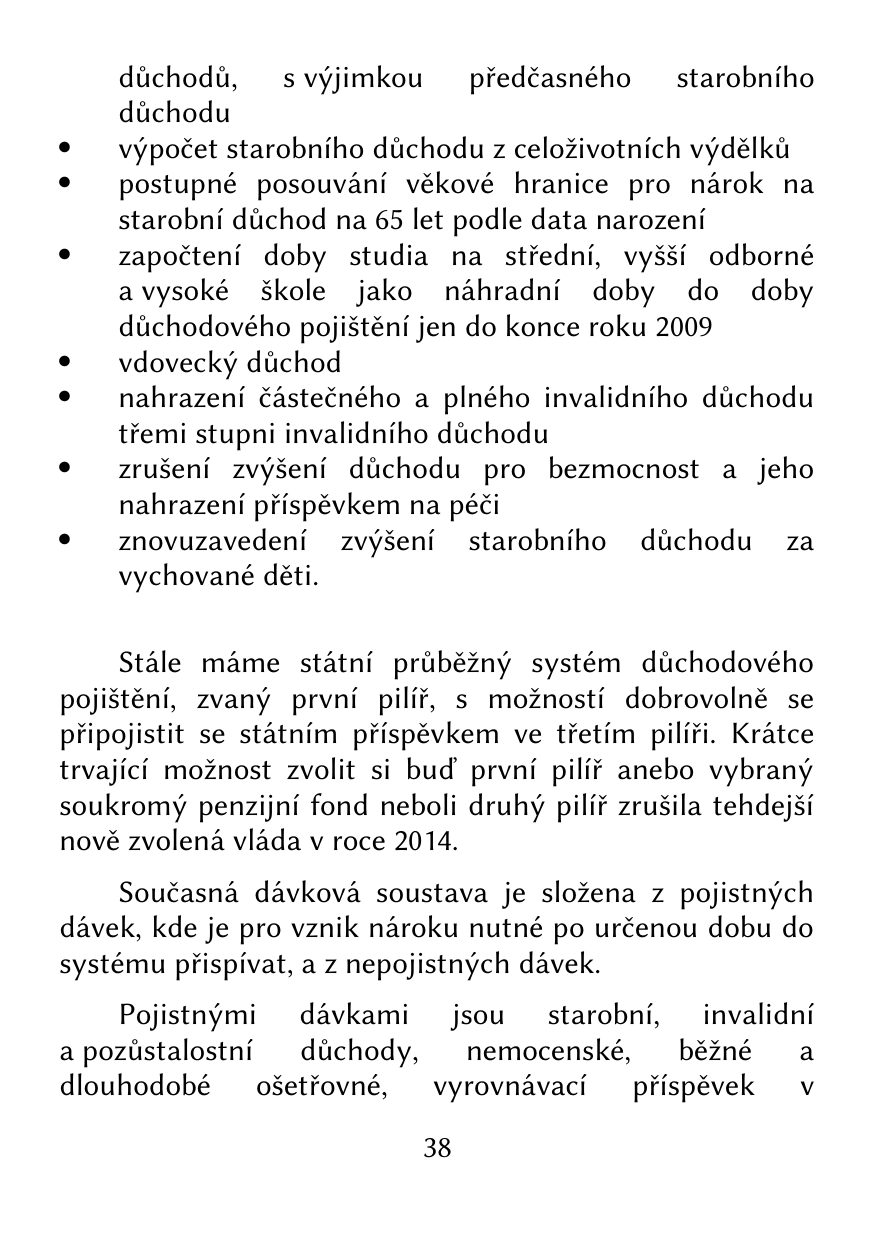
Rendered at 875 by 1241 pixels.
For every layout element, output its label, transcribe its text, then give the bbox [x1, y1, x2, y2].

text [59, 997, 815, 1103]
text Současná dávková soustava je složena z pojistných dávek, kde je pro vznik nároku nutné po určenou dobu do systému přispívat, a z nepojistných dávek. [59, 874, 815, 981]
text započtení doby studia na střední, vyšší odborné a vysoké škole jako náhradní doby do doby důchodového pojištění jen do konce roku 2009 [59, 237, 815, 344]
text vdovecký důchod [59, 344, 815, 380]
text postupné posouvání věkové hranice pro nárok na starobní důchod na 65 let podle data narození [59, 166, 815, 237]
text výpočet starobního důchodu z celoživotních výdělků [59, 130, 815, 166]
text nahrazení částečného a plného invalidního důchodu třemi stupni invalidního důchodu [59, 380, 815, 451]
text znovuzavedení zvýšení starobního důchodu za vychované děti. [59, 522, 815, 593]
text zrušení zvýšení důchodu pro bezmocnost a jeho nahrazení příspěvkem na péči [59, 451, 815, 522]
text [59, 59, 815, 130]
text Stále máme státní průběžný systém důchodového pojištění, zvaný první pilíř, s možností dobrovolně se připojistit se státním příspěvkem ve třetím pilíři. Krátce trvající možnost zvolit si buď první pilíř anebo vybraný soukromý penzijní fond neboli druhý pilíř zrušila tehdejší nově zvolená vláda v roce 2014. [59, 645, 815, 858]
